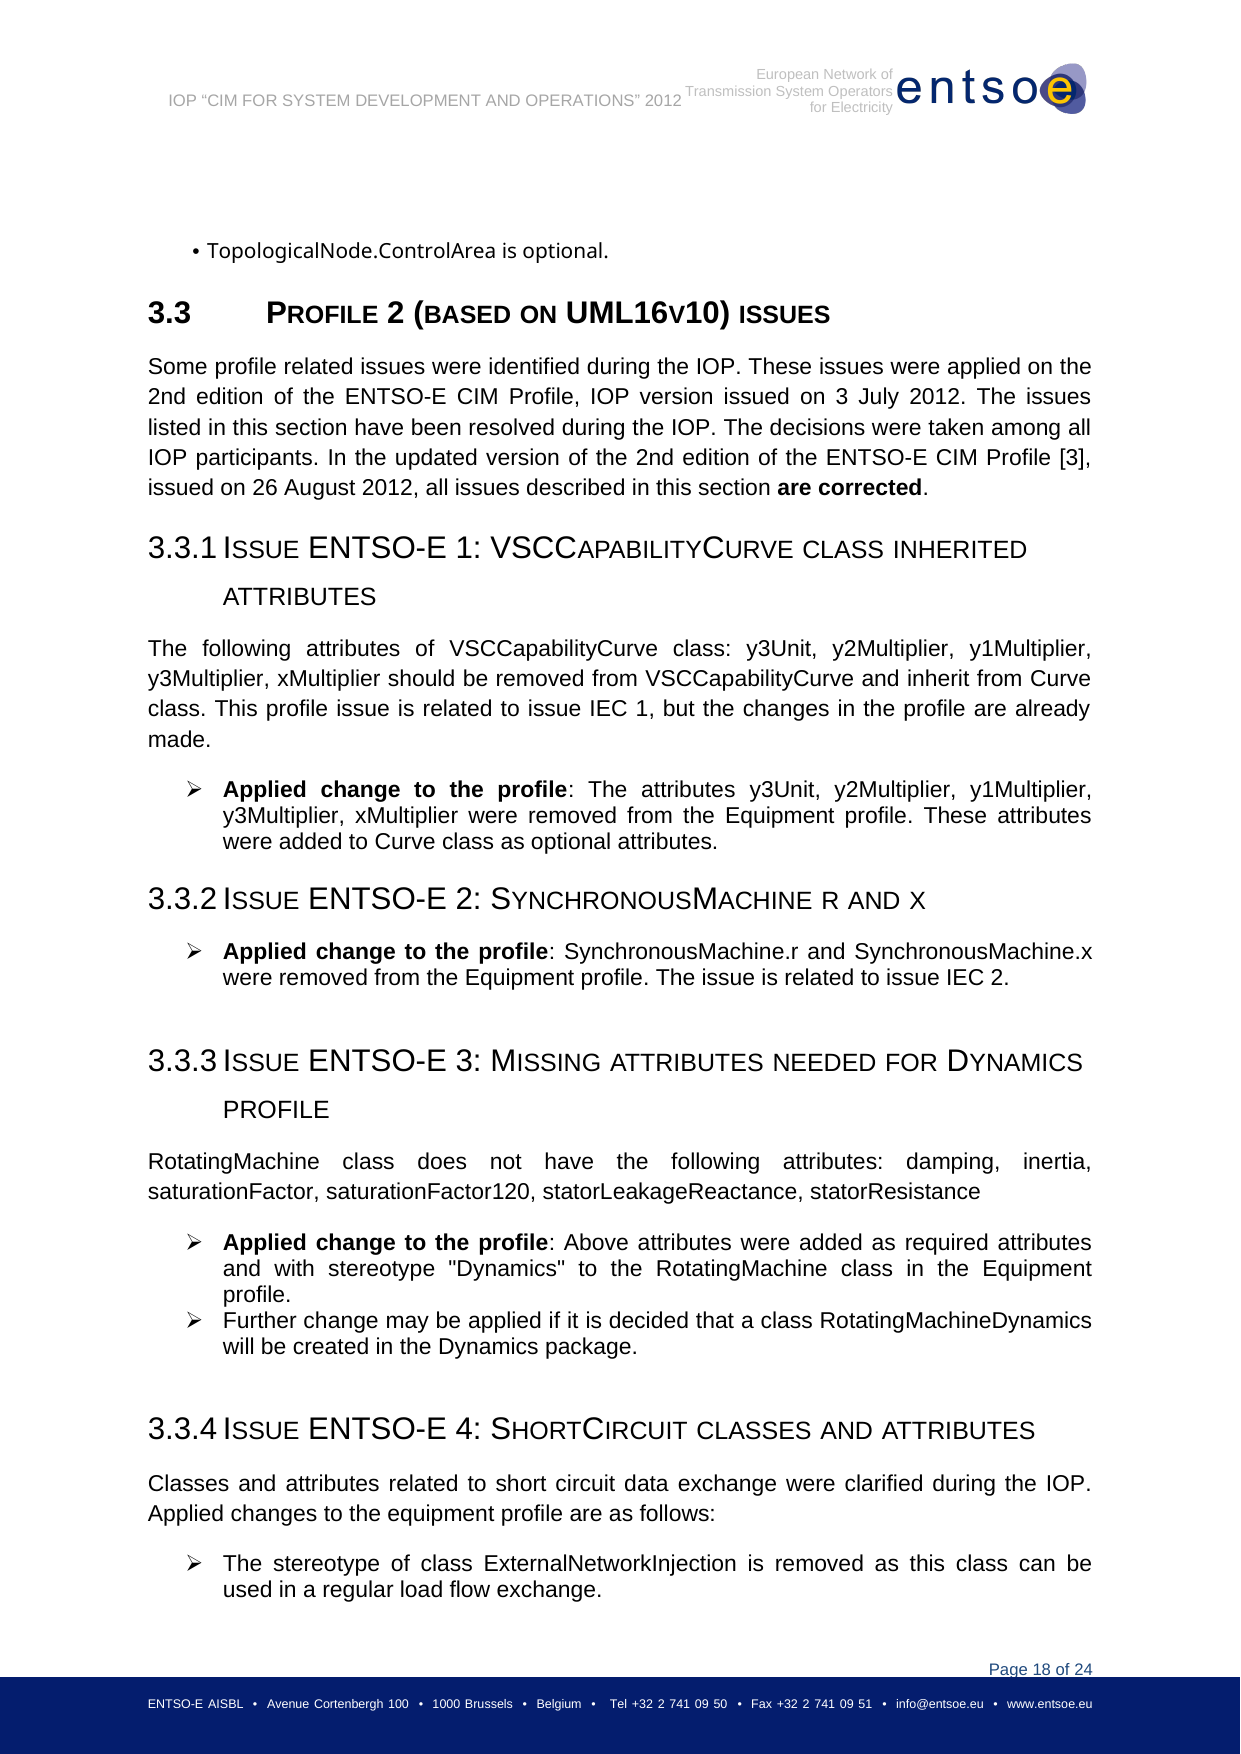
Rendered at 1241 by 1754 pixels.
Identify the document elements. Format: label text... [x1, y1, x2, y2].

subtitle Issue ENTSO-E 3: Missing attributes needed for Dynamics profile [148, 1042, 1092, 1124]
subtitle Issue ENTSO-E 2: SynchronousMachine r and x [148, 880, 1092, 916]
list Applied change to the profile: SynchronousMachine.r and SynchronousMachine.x were removed from the Equipment profile. The issue is related to issue IEC 2. [185, 939, 1092, 991]
list Further change may be applied if it is decided that a class RotatingMachineDynamics will be created in the Dynamics package. [185, 1307, 1092, 1359]
subtitle Profile 2 (based on UML16v10) issues [148, 294, 1092, 330]
list Applied change to the profile: The attributes y3Unit, y2Multiplier, y1Multiplier, y3Multiplier, xMultiplier were removed from the Equipment profile. These attributes were added to Curve class as optional attributes. [185, 777, 1092, 855]
text RotatingMachine class does not have the following attributes: damping, inertia, saturationFactor, saturationFactor120, statorLeakageReactance, statorResistance [148, 1148, 1092, 1204]
subtitle Issue ENTSO-E 4: ShortCircuit classes and attributes [148, 1410, 1092, 1446]
text Some profile related issues were identified during the IOP. These issues were applied on the 2nd edition of the ENTSO-E CIM Profile, IOP version issued on 3 July 2012. The issues listed in this section have been resolved during the IOP. The decisions were taken among all IOP participants. In the updated version of the 2nd edition of the ENTSO-E CIM Profile [3], issued on 26 August 2012, all issues described in this section are corrected. [148, 353, 1092, 500]
text The following attributes of VSCCapabilityCurve class: y3Unit, y2Multiplier, y1Multiplier, y3Multiplier, xMultiplier should be removed from VSCCapabilityCurve and inherit from Curve class. This profile issue is related to issue IEC 1, but the changes in the profile are already made. [148, 635, 1092, 752]
picture [894, 62, 1091, 117]
subtitle Issue ENTSO-E 1: VSCCapabilityCurve class inherited attributes [148, 529, 1092, 612]
text Classes and attributes related to short circuit data exchange were clarified during the IOP. Applied changes to the equipment profile are as follows: [148, 1469, 1092, 1526]
list Applied change to the profile: Above attributes were added as required attributes and with stereotype "Dynamics" to the RotatingMachine class in the Equipment profile. [185, 1229, 1092, 1307]
list The stereotype of class ExternalNetworkInjection is removed as this class can be used in a regular load flow exchange. [185, 1551, 1092, 1603]
list TopologicalNode.ControlArea is optional. [192, 236, 1092, 265]
